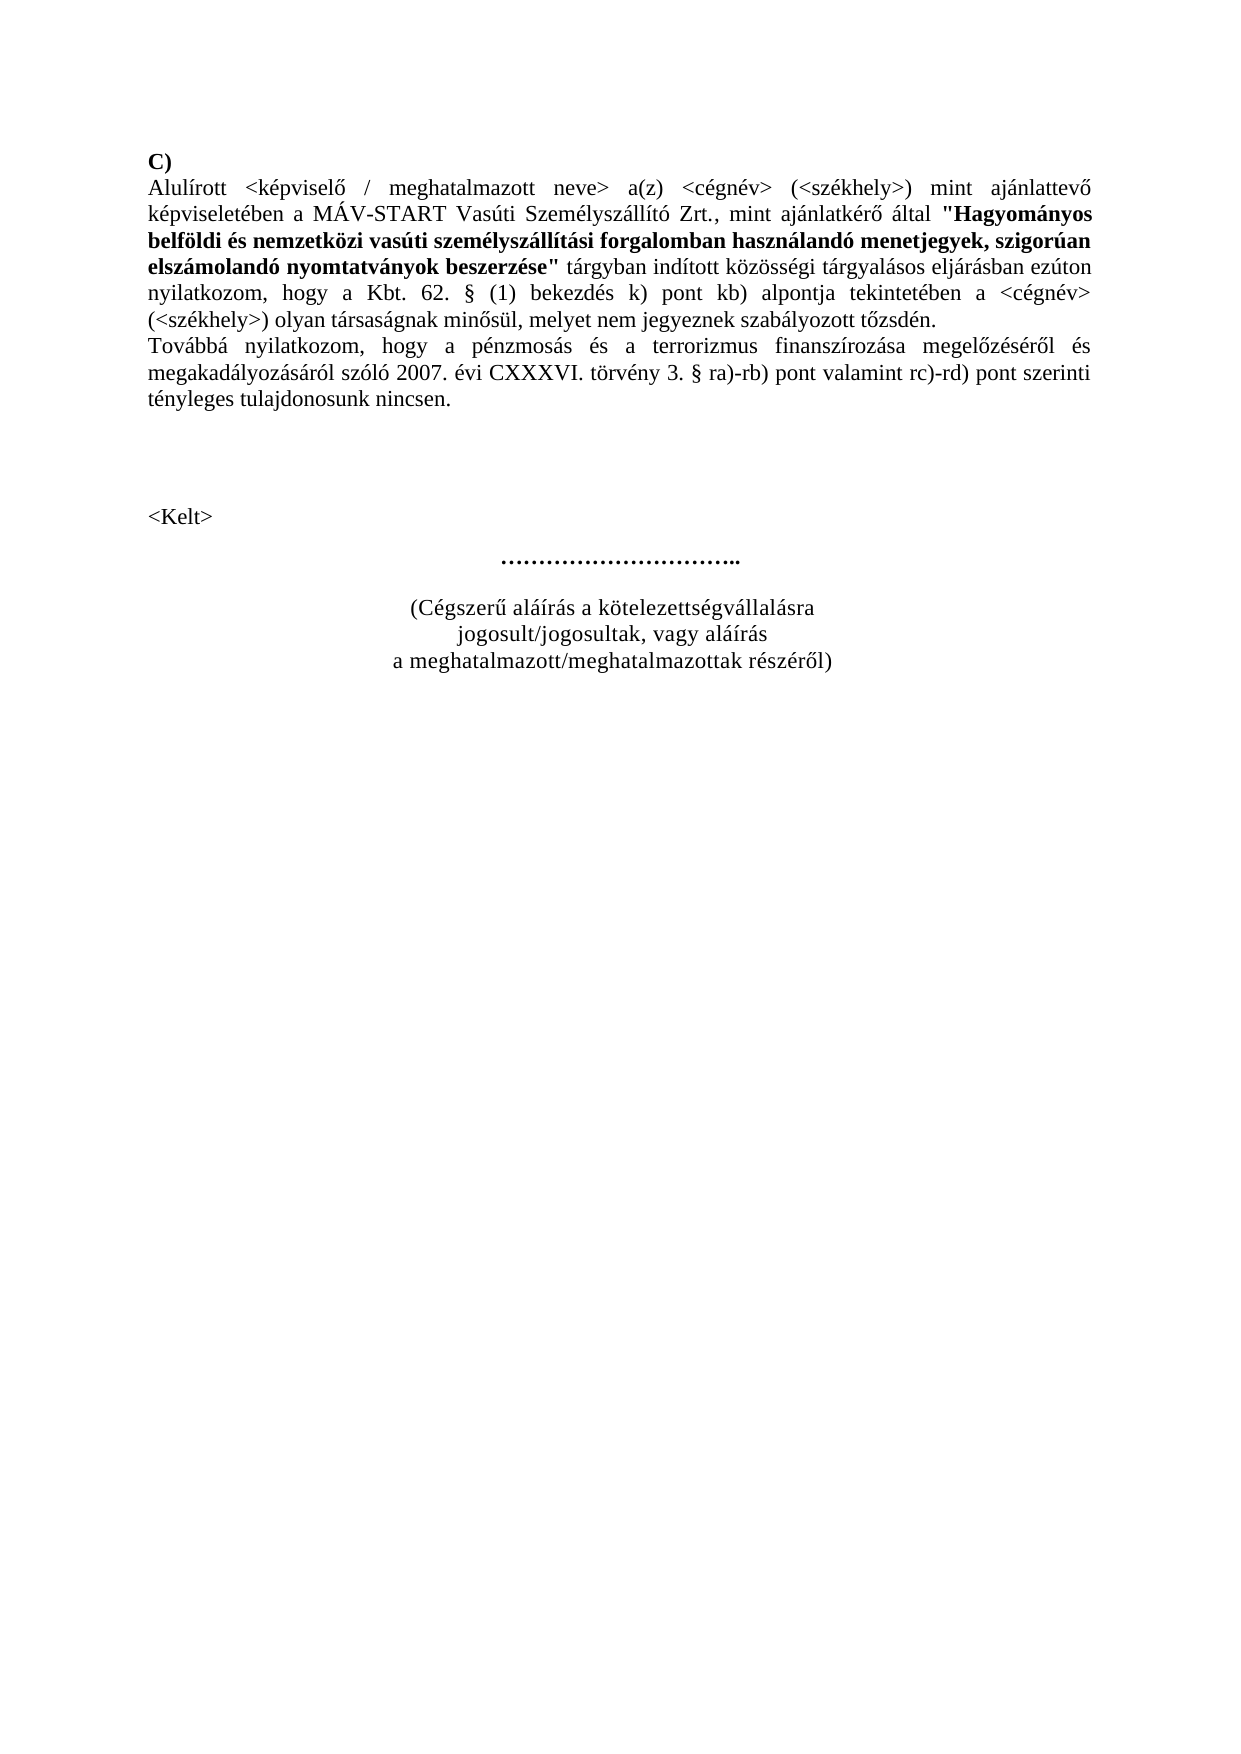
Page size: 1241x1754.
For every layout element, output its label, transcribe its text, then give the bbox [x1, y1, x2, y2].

text Továbbá nyilatkozom, hogy a pénzmosás és a terrorizmus finanszírozása megelőzéséről és megakadályozásáról szóló 2007. évi CXXXVI. törvény 3. § ra)-rb) pont valamint rc)-rd) pont szerinti tényleges tulajdonosunk nincsen. [148, 332, 1092, 411]
text (Cégszerű aláírás a kötelezettségvállalásra [148, 594, 1078, 620]
text C) [148, 148, 1092, 174]
text Alulírott <képviselő / meghatalmazott neve> a(z) <cégnév> (<székhely>) mint ajánlattevő képviseletében a MÁV-START Vasúti Személyszállító Zrt., mint ajánlatkérő által "Hagyományos belföldi és nemzetközi vasúti személyszállítási forgalomban használandó menetjegyek, szigorúan elszámolandó nyomtatványok beszerzése" tárgyban indított közösségi tárgyalásos eljárásban ezúton nyilatkozom, hogy a Kbt. 62. § (1) bekezdés k) pont kb) alpontja tekintetében a <cégnév> (<székhely>) olyan társaságnak minősül, melyet nem jegyeznek szabályozott tőzsdén. [148, 174, 1092, 332]
text a meghatalmazott/meghatalmazottak részéről) [148, 647, 1078, 673]
text ………………………….. [148, 543, 1092, 569]
text <Kelt> [148, 503, 1092, 530]
text jogosult/jogosultak, vagy aláírás [148, 620, 1078, 647]
